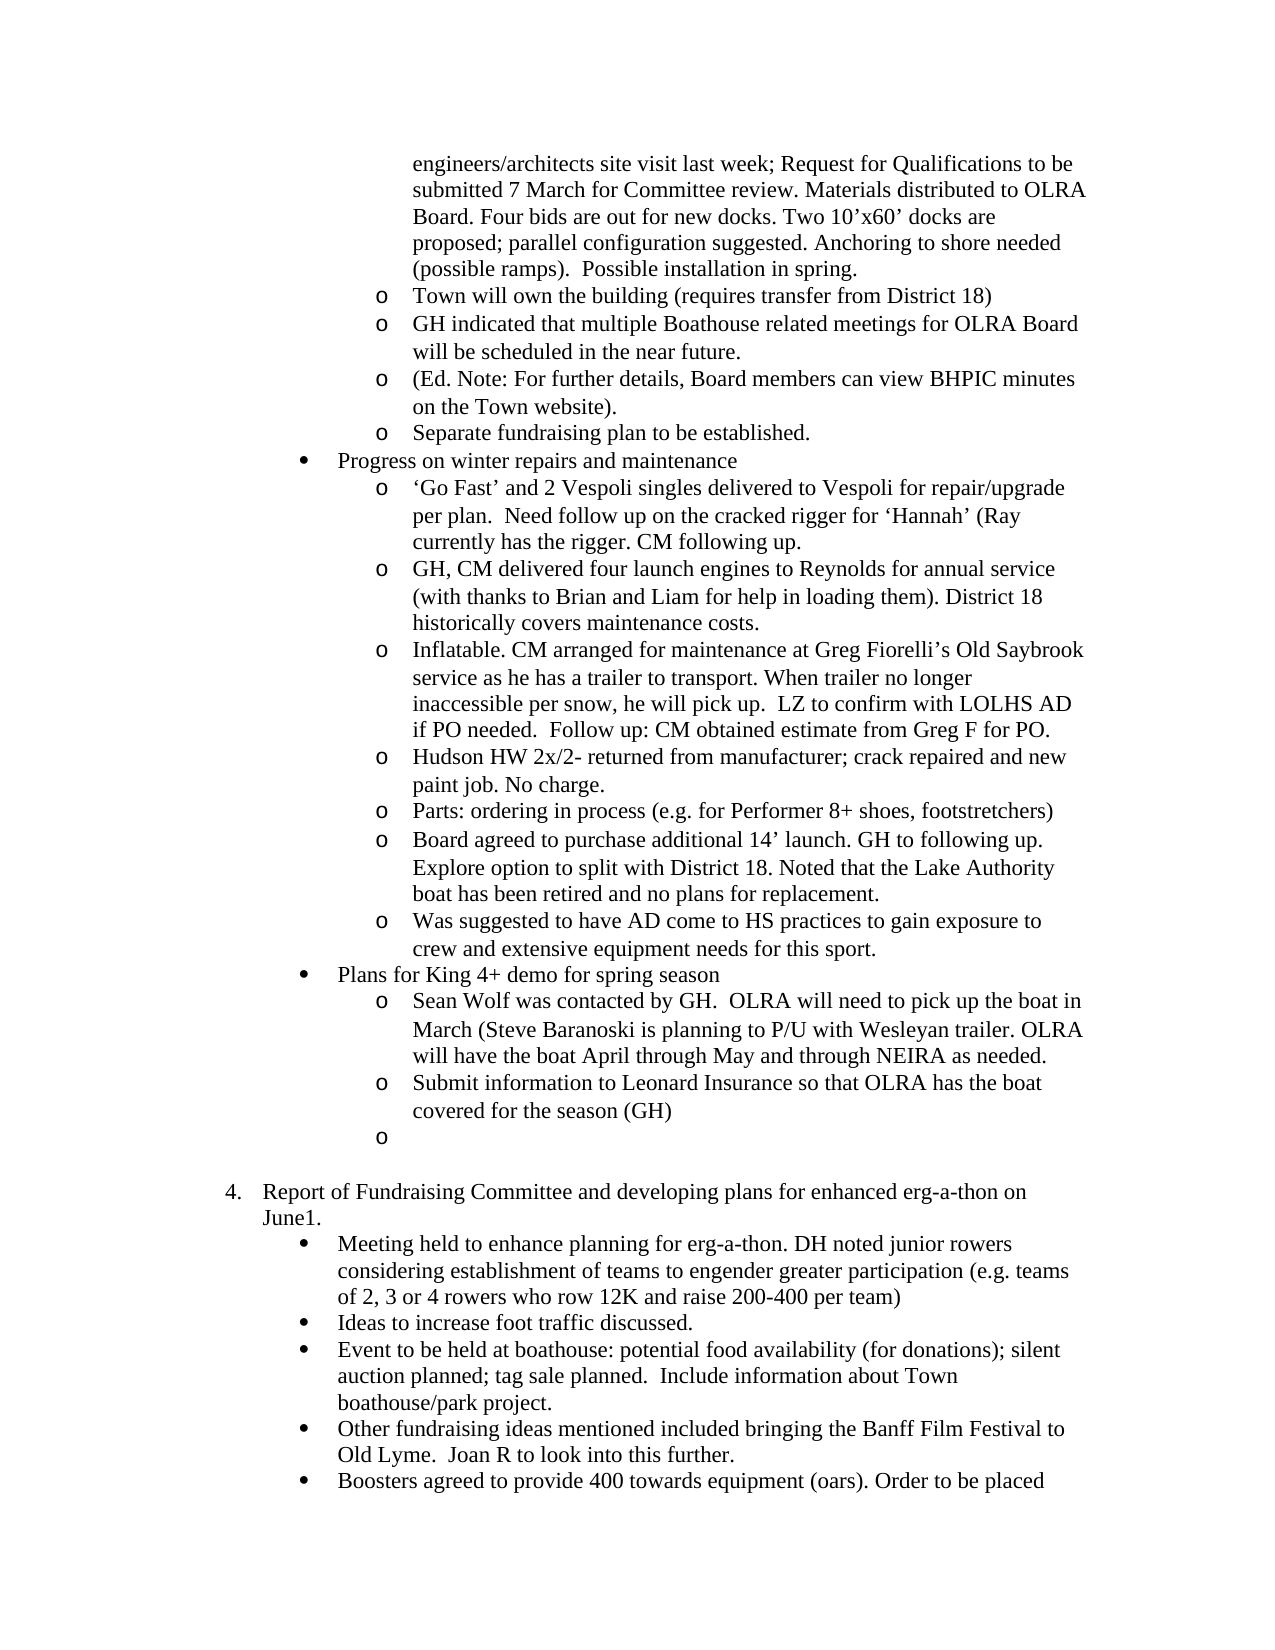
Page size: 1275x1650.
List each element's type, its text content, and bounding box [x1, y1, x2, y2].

list Other fundraising ideas mentioned included bringing the Banff Film Festival to Old Lyme. Joan R to look into this further. [300, 1415, 1087, 1468]
list Town will own the building (requires transfer from District 18) [375, 282, 1087, 310]
list GH indicated that multiple Boathouse related meetings for OLRA Board will be scheduled in the near future. [375, 310, 1087, 364]
list Report of Fundraising Committee and developing plans for enhanced erg-a-thon on June1. [225, 1178, 1087, 1230]
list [300, 1468, 1087, 1494]
list Was suggested to have AD come to HS practices to gain exposure to crew and extensive equipment needs for this sport. [375, 907, 1087, 961]
list Inflatable. CM arranged for maintenance at Greg Fiorelli’s Old Saybrook service as he has a trailer to transport. When trailer no longer inaccessible per snow, he will pick up. LZ to confirm with LOLHS AD if PO needed. Follow up: CM obtained estimate from Greg F for PO. [375, 636, 1087, 743]
list Meeting held to enhance planning for erg-a-thon. DH noted junior rowers considering establishment of teams to engender greater participation (e.g. teams of 2, 3 or 4 rowers who row 12K and raise 200-400 per team) [300, 1230, 1087, 1309]
list Board agreed to purchase additional 14’ launch. GH to following up. Explore option to split with District 18. Noted that the Lake Authority boat has been retired and no plans for replacement. [375, 826, 1087, 907]
list Hudson HW 2x/2- returned from manufacturer; crack repaired and new paint job. No charge. [375, 743, 1087, 797]
list (Ed. Note: For further details, Board members can view BHPIC minutes on the Town website). [375, 364, 1087, 419]
list Sean Wolf was contacted by GH. OLRA will need to pick up the boat in March (Steve Baranoski is planning to P/U with Wesleyan trailer. OLRA will have the boat April through May and through NEIRA as needed. [375, 988, 1087, 1068]
list Plans for King 4+ demo for spring season [300, 961, 1087, 988]
list Submit information to Leonard Insurance so that OLRA has the boat covered for the season (GH) [375, 1068, 1087, 1123]
list Event to be held at boathouse: potential food availability (for donations); silent auction planned; tag sale planned. Include information about Town boathouse/park project. [300, 1336, 1087, 1415]
list Separate fundraising plan to be established. [375, 419, 1087, 447]
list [375, 150, 1087, 282]
list Progress on winter repairs and maintenance [300, 447, 1087, 474]
list Parts: ordering in process (e.g. for Performer 8+ shoes, footstretchers) [375, 797, 1087, 826]
list GH, CM delivered four launch engines to Reynolds for annual service (with thanks to Brian and Liam for help in loading them). District 18 historically covers maintenance costs. [375, 555, 1087, 636]
list Ideas to increase foot traffic discussed. [300, 1309, 1087, 1336]
list ‘Go Fast’ and 2 Vespoli singles delivered to Vespoli for repair/upgrade per plan. Need follow up on the cracked rigger for ‘Hannah’ (Ray currently has the rigger. CM following up. [375, 474, 1087, 555]
